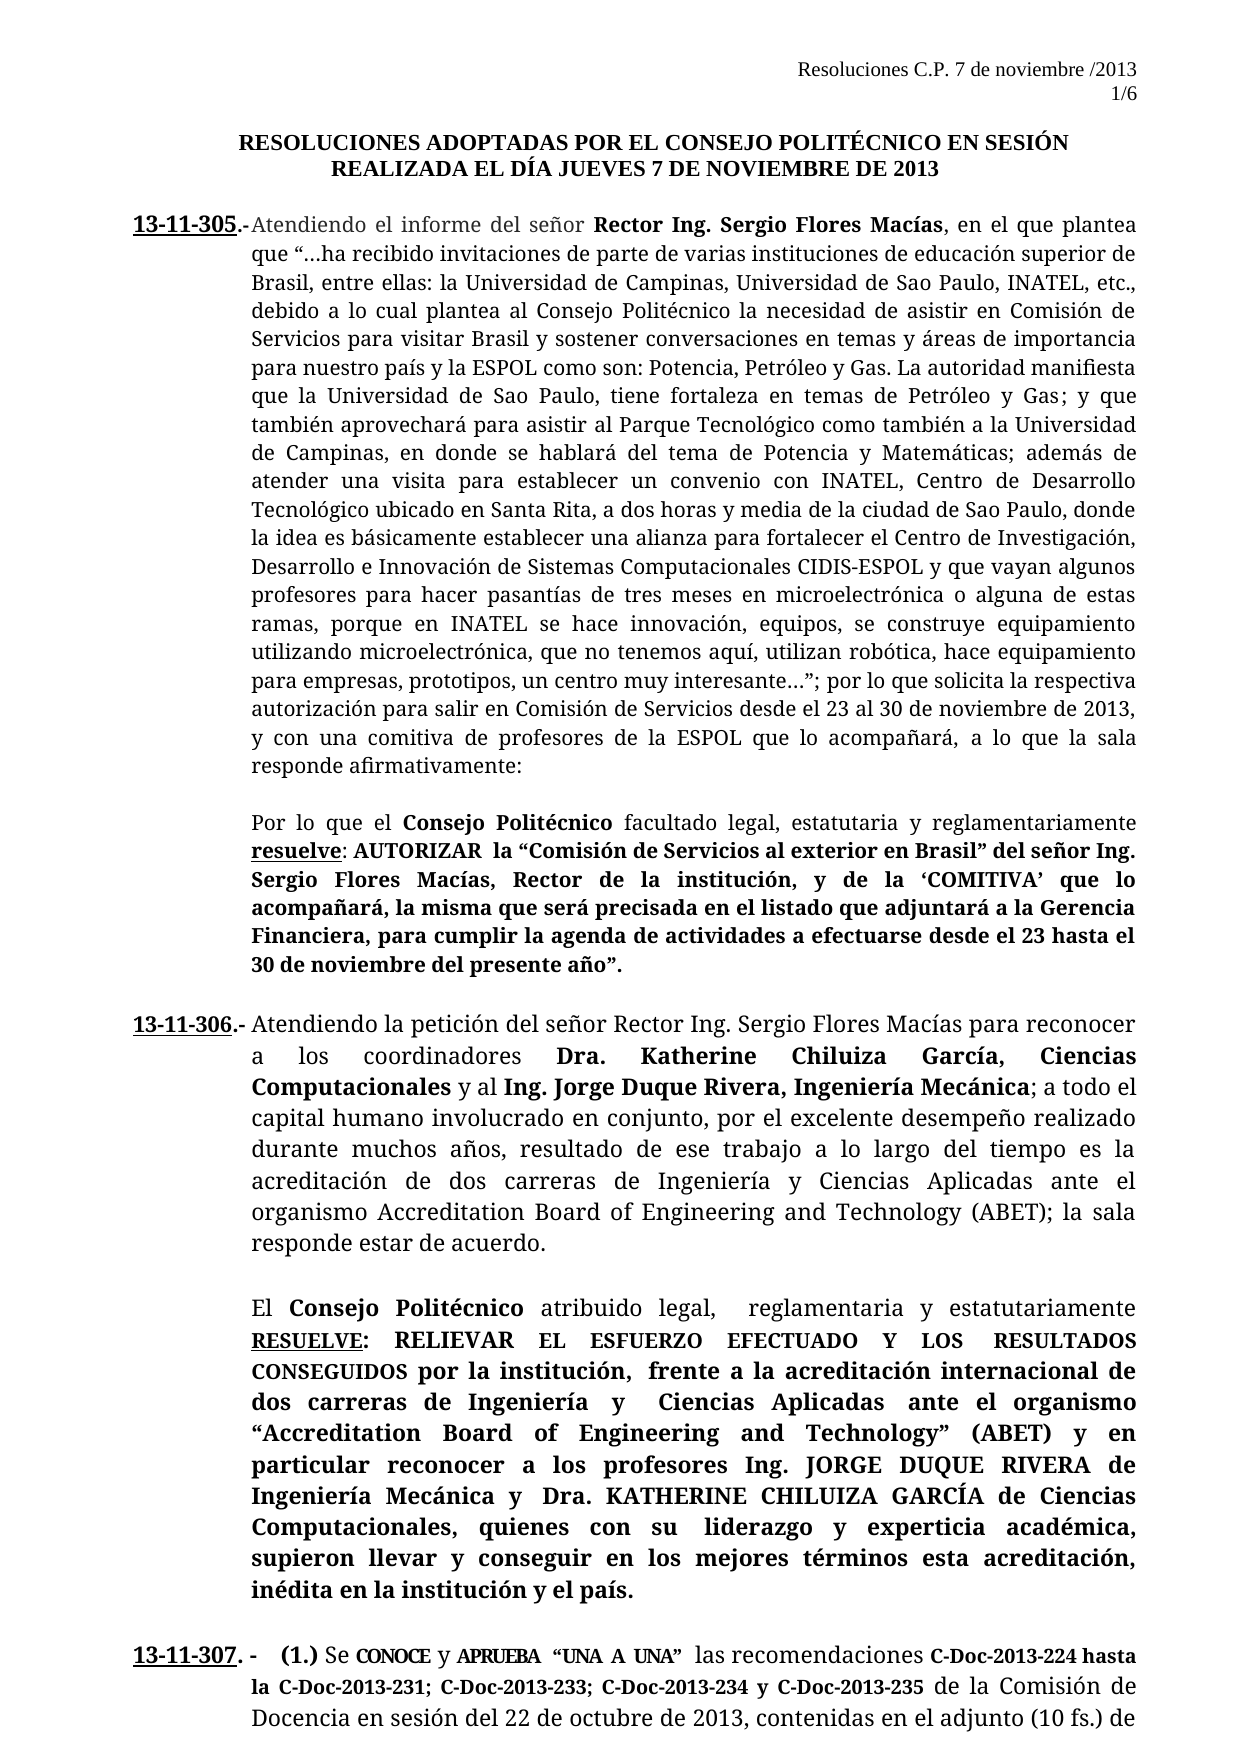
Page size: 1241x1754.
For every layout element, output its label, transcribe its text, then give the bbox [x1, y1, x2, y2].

text El Consejo Politécnico atribuido legal, reglamentaria y estatutariamente RESUELVE: RELIEVAR EL ESFUERZO EFECTUADO Y LOS RESULTADOS CONSEGUIDOS por la institución, frente a la acreditación internacional de dos carreras de Ingeniería y Ciencias Aplicadas ante el organismo “Accreditation Board of Engineering and Technology” (ABET) y en particular reconocer a los profesores Ing. JORGE DUQUE RIVERA de Ingeniería Mecánica y Dra. KATHERINE CHILUIZA GARCÍA de Ciencias Computacionales, quienes con su liderazgo y experticia académica, supieron llevar y conseguir en los mejores términos esta acreditación, inédita en la institución y el país. [251, 1292, 1137, 1605]
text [133, 1639, 1137, 1733]
text 13-11-306.- Atendiendo la petición del señor Rector Ing. Sergio Flores Macías para reconocer a los coordinadores Dra. Katherine Chiluiza García, Ciencias Computacionales y al Ing. Jorge Duque Rivera, Ingeniería Mecánica; a todo el capital humano involucrado en conjunto, por el excelente desempeño realizado durante muchos años, resultado de ese trabajo a lo largo del tiempo es la acreditación de dos carreras de Ingeniería y Ciencias Aplicadas ante el organismo Accreditation Board of Engineering and Technology (ABET); la sala responde estar de acuerdo. [133, 1008, 1137, 1258]
text Por lo que el Consejo Politécnico facultado legal, estatutaria y reglamentariamente resuelve: AUTORIZAR la “Comisión de Servicios al exterior en Brasil” del señor Ing. Sergio Flores Macías, Rector de la institución, y de la ‘COMITIVA’ que lo acompañará, la misma que será precisada en el listado que adjuntará a la Gerencia Financiera, para cumplir la agenda de actividades a efectuarse desde el 23 hasta el 30 de noviembre del presente año”. [251, 808, 1137, 978]
text 13-11-305.- Atendiendo el informe del señor Rector Ing. Sergio Flores Macías, en el que plantea que “…ha recibido invitaciones de parte de varias instituciones de educación superior de Brasil, entre ellas: la Universidad de Campinas, Universidad de Sao Paulo, INATEL, etc., debido a lo cual plantea al Consejo Politécnico la necesidad de asistir en Comisión de Servicios para visitar Brasil y sostener conversaciones en temas y áreas de importancia para nuestro país y la ESPOL como son: Potencia, Petróleo y Gas. La autoridad manifiesta que la Universidad de Sao Paulo, tiene fortaleza en temas de Petróleo y Gas; y que también aprovechará para asistir al Parque Tecnológico como también a la Universidad de Campinas, en donde se hablará del tema de Potencia y Matemáticas; además de atender una visita para establecer un convenio con INATEL, Centro de Desarrollo Tecnológico ubicado en Santa Rita, a dos horas y media de la ciudad de Sao Paulo, donde la idea es básicamente establecer una alianza para fortalecer el Centro de Investigación, Desarrollo e Innovación de Sistemas Computacionales CIDIS-ESPOL y que vayan algunos profesores para hacer pasantías de tres meses en microelectrónica o alguna de estas ramas, porque en INATEL se hace innovación, equipos, se construye equipamiento utilizando microelectrónica, que no tenemos aquí, utilizan robótica, hace equipamiento para empresas, prototipos, un centro muy interesante…”; por lo que solicita la respectiva autorización para salir en Comisión de Servicios desde el 23 al 30 de noviembre de 2013, y con una comitiva de profesores de la ESPOL que lo acompañará, a lo que la sala responde afirmativamente: [133, 208, 1137, 779]
text RESOLUCIONES ADOPTADAS POR EL CONSEJO POLITÉCNICO EN SESIÓN REALIZADA EL DÍA JUEVES 7 DE NOVIEMBRE DE 2013 [133, 129, 1137, 182]
